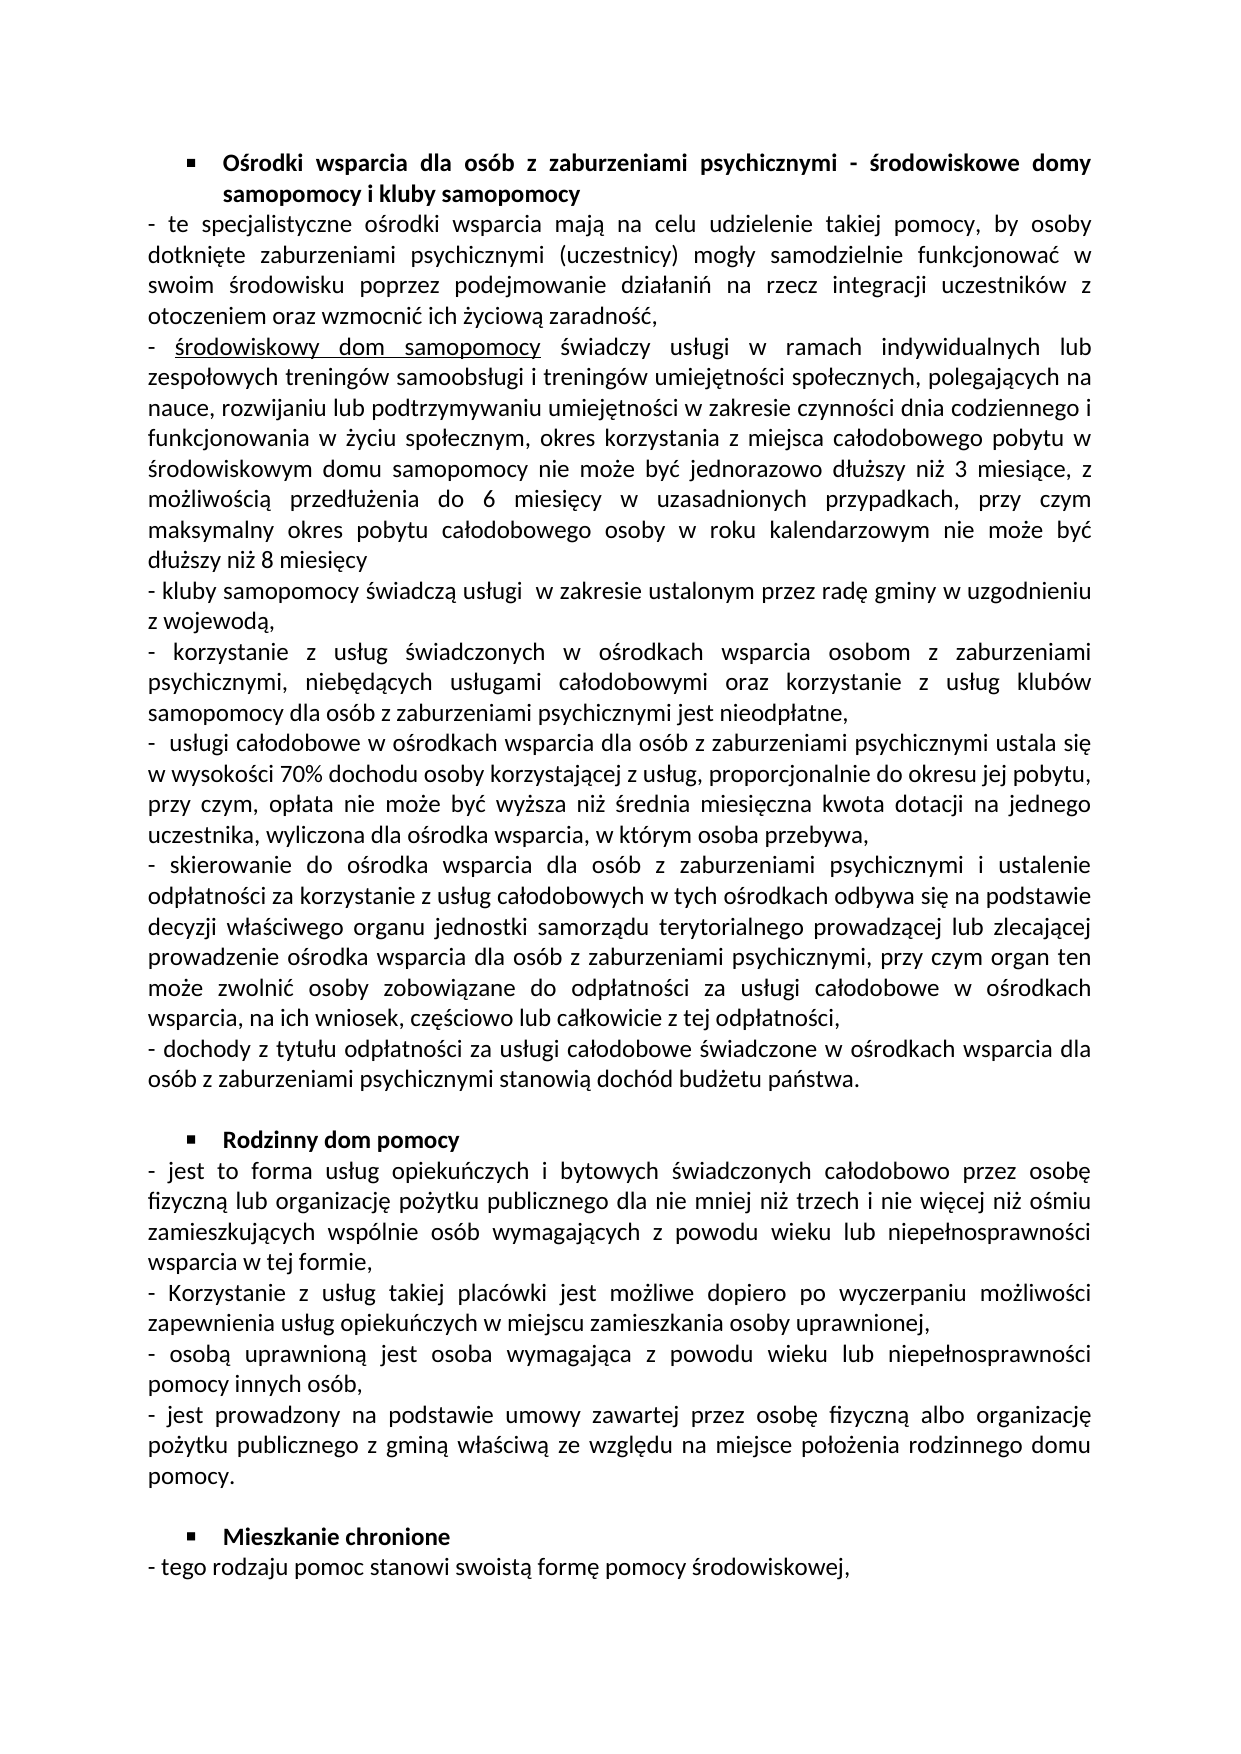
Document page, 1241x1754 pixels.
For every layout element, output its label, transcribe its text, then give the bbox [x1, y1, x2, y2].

text - kluby samopomocy świadczą usługi w zakresie ustalonym przez radę gminy w uzgodnieniu z wojewodą, [148, 575, 1093, 636]
text - jest to forma usług opiekuńczych i bytowych świadczonych całodobowo przez osobę fizyczną lub organizację pożytku publicznego dla nie mniej niż trzech i nie więcej niż ośmiu zamieszkujących wspólnie osób wymagających z powodu wieku lub niepełnosprawności wsparcia w tej formie, [148, 1155, 1093, 1277]
text - dochody z tytułu odpłatności za usługi całodobowe świadczone w ośrodkach wsparcia dla osób z zaburzeniami psychicznymi stanowią dochód budżetu państwa. [148, 1033, 1093, 1094]
text - jest prowadzony na podstawie umowy zawartej przez osobę fizyczną albo organizację pożytku publicznego z gminą właściwą ze względu na miejsce położenia rodzinnego domu pomocy. [148, 1399, 1093, 1491]
text - usługi całodobowe w ośrodkach wsparcia dla osób z zaburzeniami psychicznymi ustala się w wysokości 70% dochodu osoby korzystającej z usług, proporcjonalnie do okresu jej pobytu, przy czym, opłata nie może być wyższa niż średnia miesięczna kwota dotacji na jednego uczestnika, wyliczona dla ośrodka wsparcia, w którym osoba przebywa, [148, 727, 1093, 849]
text - korzystanie z usług świadczonych w ośrodkach wsparcia osobom z zaburzeniami psychicznymi, niebędących usługami całodobowymi oraz korzystanie z usług klubów samopomocy dla osób z zaburzeniami psychicznymi jest nieodpłatne, [148, 636, 1093, 727]
list Ośrodki wsparcia dla osób z zaburzeniami psychicznymi - środowiskowe domy samopomocy i kluby samopomocy [185, 148, 1093, 209]
text - skierowanie do ośrodka wsparcia dla osób z zaburzeniami psychicznymi i ustalenie odpłatności za korzystanie z usług całodobowych w tych ośrodkach odbywa się na podstawie decyzji właściwego organu jednostki samorządu terytorialnego prowadzącej lub zlecającej prowadzenie ośrodka wsparcia dla osób z zaburzeniami psychicznymi, przy czym organ ten może zwolnić osoby zobowiązane do odpłatności za usługi całodobowe w ośrodkach wsparcia, na ich wniosek, częściowo lub całkowicie z tej odpłatności, [148, 849, 1093, 1033]
list Rodzinny dom pomocy [185, 1124, 1093, 1155]
text - osobą uprawnioną jest osoba wymagająca z powodu wieku lub niepełnosprawności pomocy innych osób, [148, 1338, 1093, 1399]
text - Korzystanie z usług takiej placówki jest możliwe dopiero po wyczerpaniu możliwości zapewnienia usług opiekuńczych w miejscu zamieszkania osoby uprawnionej, [148, 1277, 1093, 1338]
text - środowiskowy dom samopomocy świadczy usługi w ramach indywidualnych lub zespołowych treningów samoobsługi i treningów umiejętności społecznych, polegających na nauce, rozwijaniu lub podtrzymywaniu umiejętności w zakresie czynności dnia codziennego i funkcjonowania w życiu społecznym, okres korzystania z miejsca całodobowego pobytu w środowiskowym domu samopomocy nie może być jednorazowo dłuższy niż 3 miesiące, z możliwością przedłużenia do 6 miesięcy w uzasadnionych przypadkach, przy czym maksymalny okres pobytu całodobowego osoby w roku kalendarzowym nie może być dłuższy niż 8 miesięcy [148, 331, 1093, 575]
text - tego rodzaju pomoc stanowi swoistą formę pomocy środowiskowej, [148, 1552, 1093, 1582]
text - te specjalistyczne ośrodki wsparcia mają na celu udzielenie takiej pomocy, by osoby dotknięte zaburzeniami psychicznymi (uczestnicy) mogły samodzielnie funkcjonować w swoim środowisku poprzez podejmowanie działaniń na rzecz integracji uczestników z otoczeniem oraz wzmocnić ich życiową zaradność, [148, 209, 1093, 331]
list Mieszkanie chronione [185, 1521, 1093, 1552]
